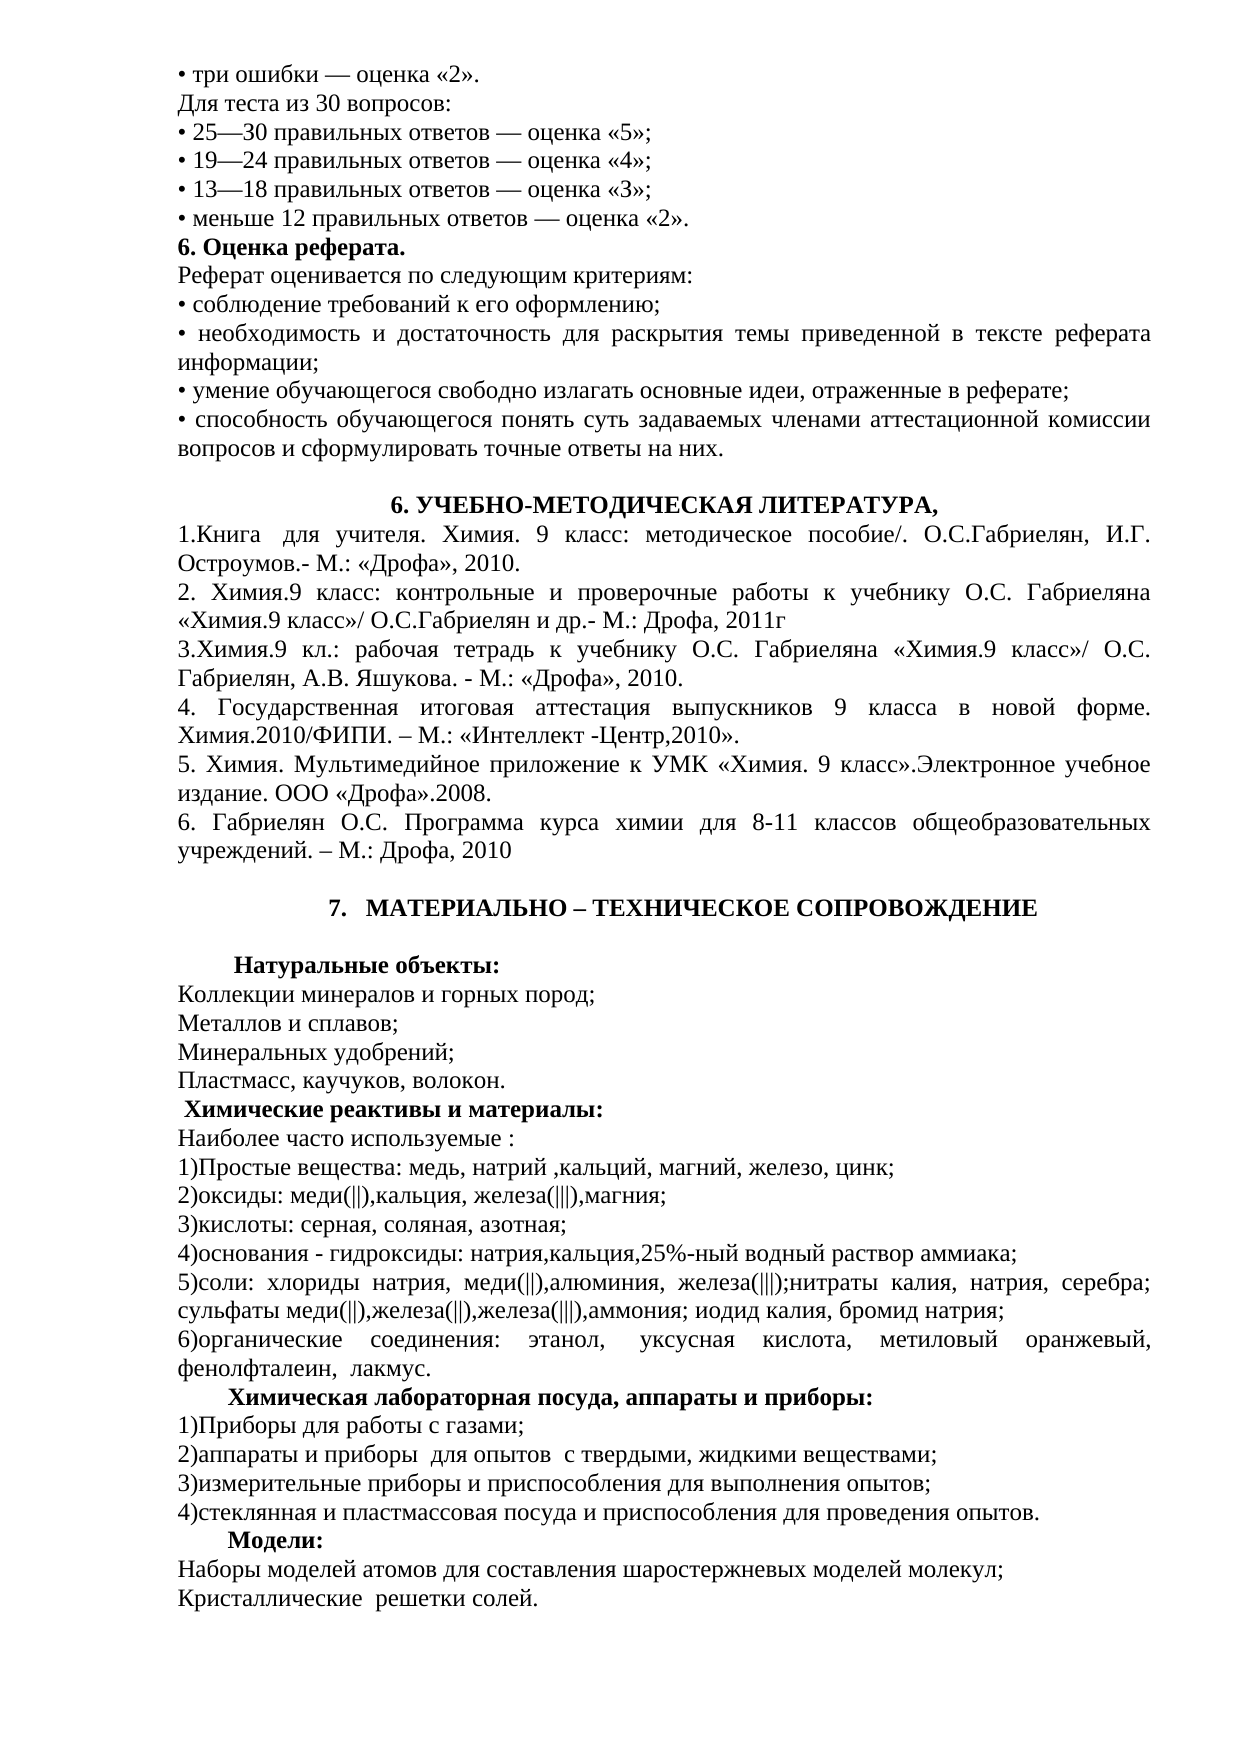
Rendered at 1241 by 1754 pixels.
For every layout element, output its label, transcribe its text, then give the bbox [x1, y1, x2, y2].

text 3)кислоты: серная, соляная, азотная; [177, 1209, 1152, 1238]
text • 19—24 правильных ответов — оценка «4»; [177, 145, 1152, 174]
text Реферат оценивается по следующим критериям: [177, 260, 1152, 289]
text Наиболее часто используемые : [177, 1123, 1152, 1152]
text Натуральные объекты: [177, 950, 1152, 979]
text Для теста из 30 вопросов: [177, 88, 1152, 117]
text 4)основания - гидроксиды: натрия,кальция,25%-ный водный раствор аммиака; [177, 1238, 1152, 1267]
text • 25—З0 правильных ответов — оценка «5»; [177, 117, 1152, 145]
text • необходимость и достаточность для раскрытия темы приведенной в тексте реферата информации; [177, 318, 1152, 375]
text Кристаллические решетки солей. [177, 1583, 1152, 1612]
text 6. Оценка реферата. [177, 232, 1152, 260]
text • соблюдение требований к его оформлению; [177, 289, 1152, 318]
text Пластмасс, каучуков, волокон. [177, 1065, 1152, 1094]
text 3)измерительные приборы и приспособления для выполнения опытов; [177, 1468, 1152, 1497]
text • три ошибки — оценка «2». [177, 59, 1152, 88]
text Минеральных удобрений; [177, 1037, 1152, 1065]
text 5)соли: хлориды натрия, меди(||),алюминия, железа(|||);нитраты калия, натрия, серебра; сульфаты меди(||),железа(||),железа(|||),аммония; иодид калия, бромид натрия; [177, 1267, 1152, 1324]
text 2. Химия.9 класс: контрольные и проверочные работы к учебнику О.С. Габриеляна «Химия.9 класс»/ О.С.Габриелян и др.- М.: Дрофа, 2011г [177, 577, 1152, 634]
text • 13—18 правильных ответов — оценка «З»; [177, 174, 1152, 203]
text Металлов и сплавов; [177, 1008, 1152, 1037]
text Химическая лабораторная посуда, аппараты и приборы: [177, 1382, 1152, 1410]
text 6)органические соединения: этанол, уксусная кислота, метиловый оранжевый, фенолфталеин, лакмус. [177, 1324, 1152, 1382]
text • меньше 12 правильных ответов — оценка «2». [177, 203, 1152, 232]
text 1)Простые вещества: медь, натрий ,кальций, магний, железо, цинк; [177, 1152, 1152, 1180]
text 4)стеклянная и пластмассовая посуда и приспособления для проведения опытов. [177, 1497, 1152, 1525]
text • умение обучающегося свободно излагать основные идеи, отраженные в реферате; [177, 375, 1152, 404]
text 1)Приборы для работы с газами; [177, 1410, 1152, 1439]
text 6. Габриелян О.С. Программа курса химии для 8-11 классов общеобразовательных учреждений. – М.: Дрофа, 2010 [177, 807, 1152, 864]
text 3.Химия.9 кл.: рабочая тетрадь к учебнику О.С. Габриеляна «Химия.9 класс»/ О.С. Габриелян, А.В. Яшукова. - М.: «Дрофа», 2010. [177, 634, 1152, 692]
text 6. УЧЕБНО-МЕТОДИЧЕСКАЯ ЛИТЕРАТУРА, [177, 490, 1152, 519]
list МАТЕРИАЛЬНО – ТЕХНИЧЕСКОЕ СОПРОВОЖДЕНИЕ [215, 893, 1152, 922]
text • способность обучающегося понять суть задаваемых членами аттестационной комиссии вопросов и сформулировать точные ответы на них. [177, 404, 1152, 462]
text 1.Книга для учителя. Химия. 9 класс: методическое пособие/. О.С.Габриелян, И.Г. Остроумов.- М.: «Дрофа», 2010. [177, 519, 1152, 577]
text 2)аппараты и приборы для опытов с твердыми, жидкими веществами; [177, 1439, 1152, 1468]
text Химические реактивы и материалы: [177, 1094, 1152, 1123]
text 4. Государственная итоговая аттестация выпускников 9 класса в новой форме. Химия.2010/ФИПИ. – М.: «Интеллект -Центр,2010». [177, 692, 1152, 749]
text 5. Химия. Мультимедийное приложение к УМК «Химия. 9 класс».Электронное учебное издание. ООО «Дрофа».2008. [177, 749, 1152, 807]
text Коллекции минералов и горных пород; [177, 979, 1152, 1008]
text 2)оксиды: меди(||),кальция, железа(|||),магния; [177, 1180, 1152, 1209]
text Модели: [177, 1525, 1152, 1554]
text Наборы моделей атомов для составления шаростержневых моделей молекул; [177, 1554, 1152, 1583]
